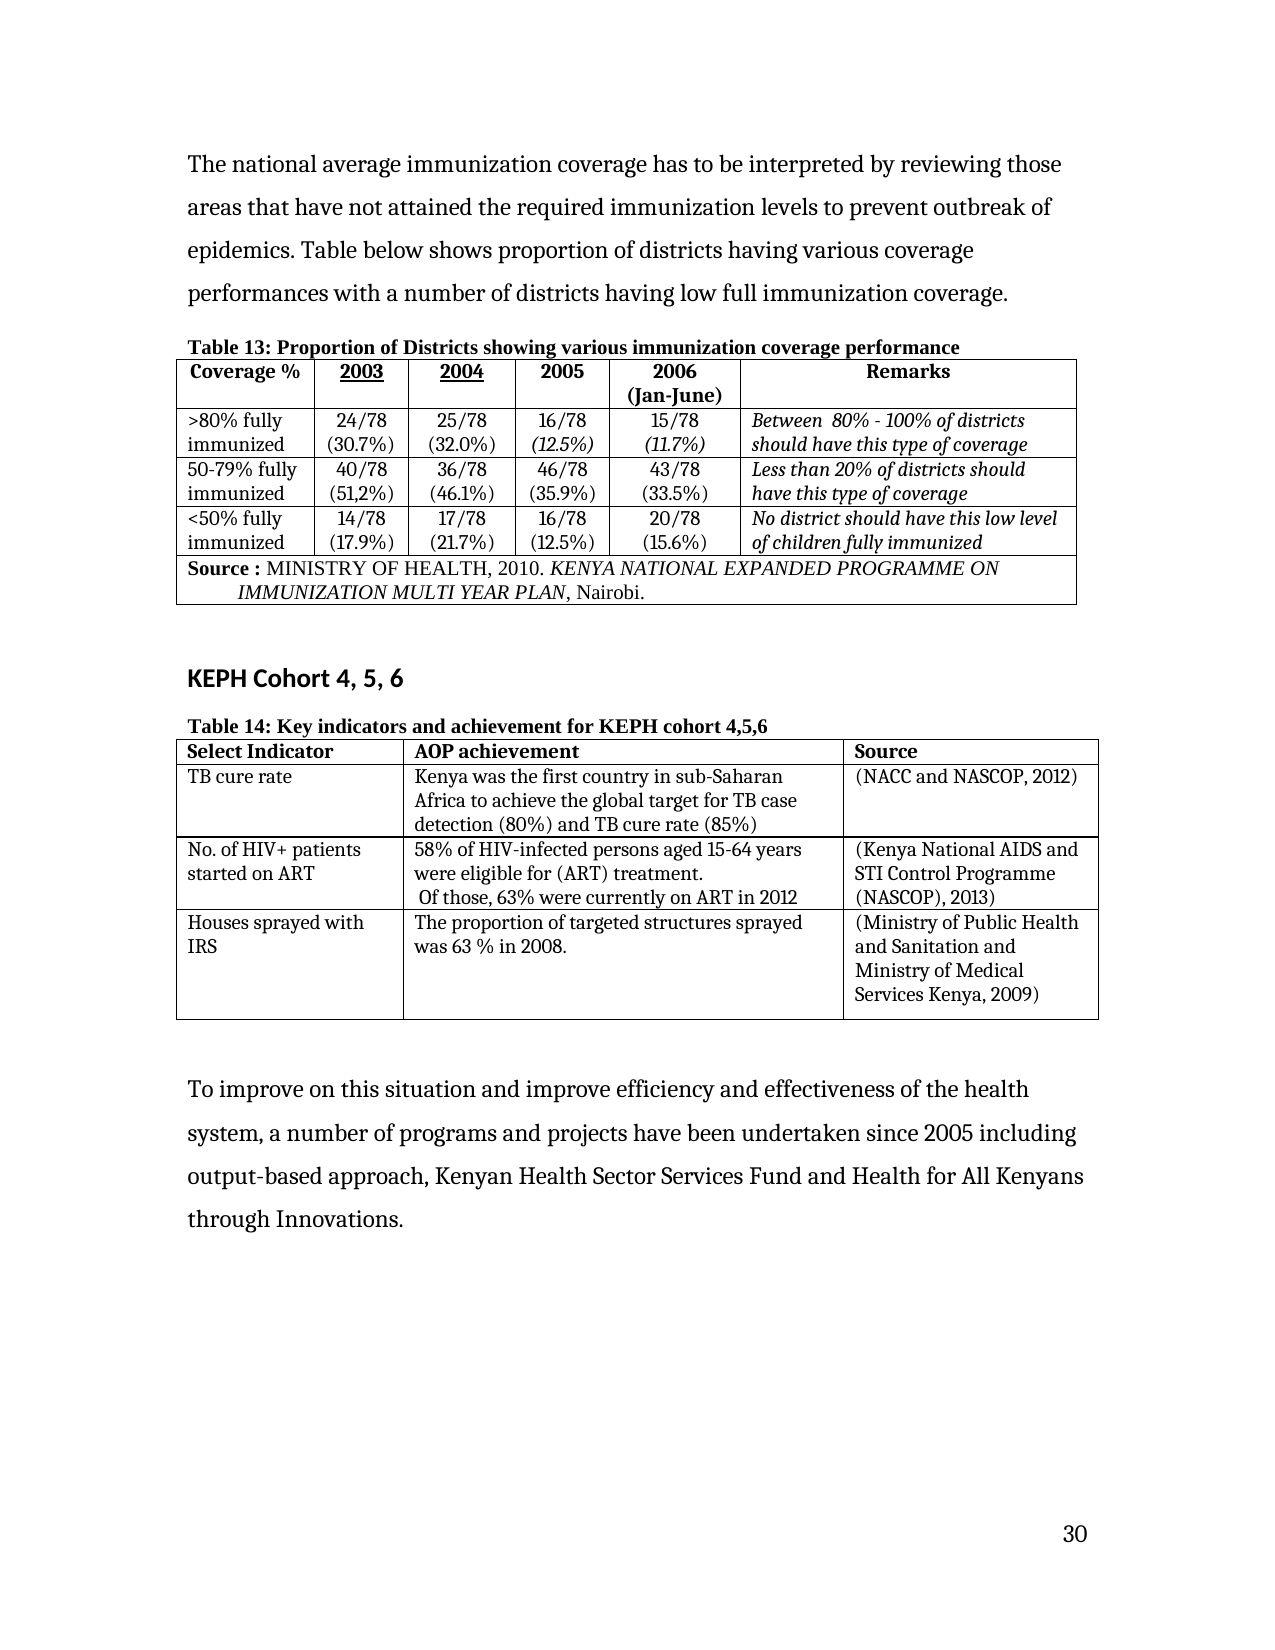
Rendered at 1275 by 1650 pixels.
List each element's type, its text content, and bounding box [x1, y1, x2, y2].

table_cell 16/78 (12.5%) [516, 507, 609, 555]
table_cell 50-79% fully immunized [177, 458, 314, 506]
table_cell 24/78 (30.7%) [315, 409, 408, 457]
table_cell 17/78 (21.7%) [409, 507, 515, 555]
table_header Select Indicator [177, 740, 403, 763]
text To improve on this situation and improve efficiency and effectiveness of the health system, a number of programs and projects have been undertaken since 2005 including output-based approach, Kenyan Health Sector Services Fund and Health for All Kenyans through Innovations. [187, 1075, 1087, 1233]
table_header Remarks [741, 360, 1076, 408]
table_header Source [844, 740, 1098, 763]
table_cell 25/78 (32.0%) [409, 409, 515, 457]
table_header Coverage % [177, 360, 314, 408]
table_cell No district should have this low level of children fully immunized [741, 507, 1076, 555]
table_cell 15/78 (11.7%) [610, 409, 740, 457]
table_cell Houses sprayed with IRS [177, 910, 403, 1019]
table_cell 20/78 (15.6%) [610, 507, 740, 555]
subtitle KEPH Cohort 4, 5, 6 [187, 661, 1087, 694]
table_cell 46/78 (35.9%) [516, 458, 609, 506]
table_cell 43/78 (33.5%) [610, 458, 740, 506]
table_header 2006 (Jan-June) [610, 360, 740, 408]
table_header 2005 [516, 360, 609, 408]
table_cell 36/78 (46.1%) [409, 458, 515, 506]
text The national average immunization coverage has to be interpreted by reviewing those areas that have not attained the required immunization levels to prevent outbreak of epidemics. Table below shows proportion of districts having various coverage performances with a number of districts having low full immunization coverage. [187, 150, 1087, 308]
table_header 2004 [409, 360, 515, 408]
table_cell (NACC and NASCOP, 2012) [844, 765, 1098, 836]
table_cell Between 80% - 100% of districts should have this type of coverage [741, 409, 1076, 457]
table_cell 58% of HIV-infected persons aged 15-64 years were eligible for (ART) treatment. Of those, 63% were currently on ART in 2012 [404, 838, 843, 909]
table_cell TB cure rate [177, 765, 403, 836]
table_cell The proportion of targeted structures sprayed was 63 % in 2008. [404, 910, 843, 1019]
table_cell No. of HIV+ patients started on ART [177, 838, 403, 909]
table_cell 14/78 (17.9%) [315, 507, 408, 555]
table_cell 40/78 (51,2%) [315, 458, 408, 506]
table_header AOP achievement [404, 740, 843, 763]
text Table 13: Proportion of Districts showing various immunization coverage performance [187, 335, 1087, 359]
table_cell Kenya was the first country in sub-Saharan Africa to achieve the global target for TB case detection (80%) and TB cure rate (85%) [404, 765, 843, 836]
table_cell <50% fully immunized [177, 507, 314, 555]
table_cell Source : MINISTRY OF HEALTH, 2010. KENYA NATIONAL EXPANDED PROGRAMME ON IMMUNIZATION MULTI YEAR PLAN, Nairobi. [177, 556, 1076, 604]
table_cell Less than 20% of districts should have this type of coverage [741, 458, 1076, 506]
text Table 14: Key indicators and achievement for KEPH cohort 4,5,6 [187, 714, 1087, 738]
table_header 2003 [315, 360, 408, 408]
table_cell >80% fully immunized [177, 409, 314, 457]
table_cell (Kenya National AIDS and STI Control Programme (NASCOP), 2013) [844, 838, 1098, 909]
table_cell (Ministry of Public Health and Sanitation and Ministry of Medical Services Kenya, 2009) [844, 910, 1098, 1019]
table_cell 16/78 (12.5%) [516, 409, 609, 457]
